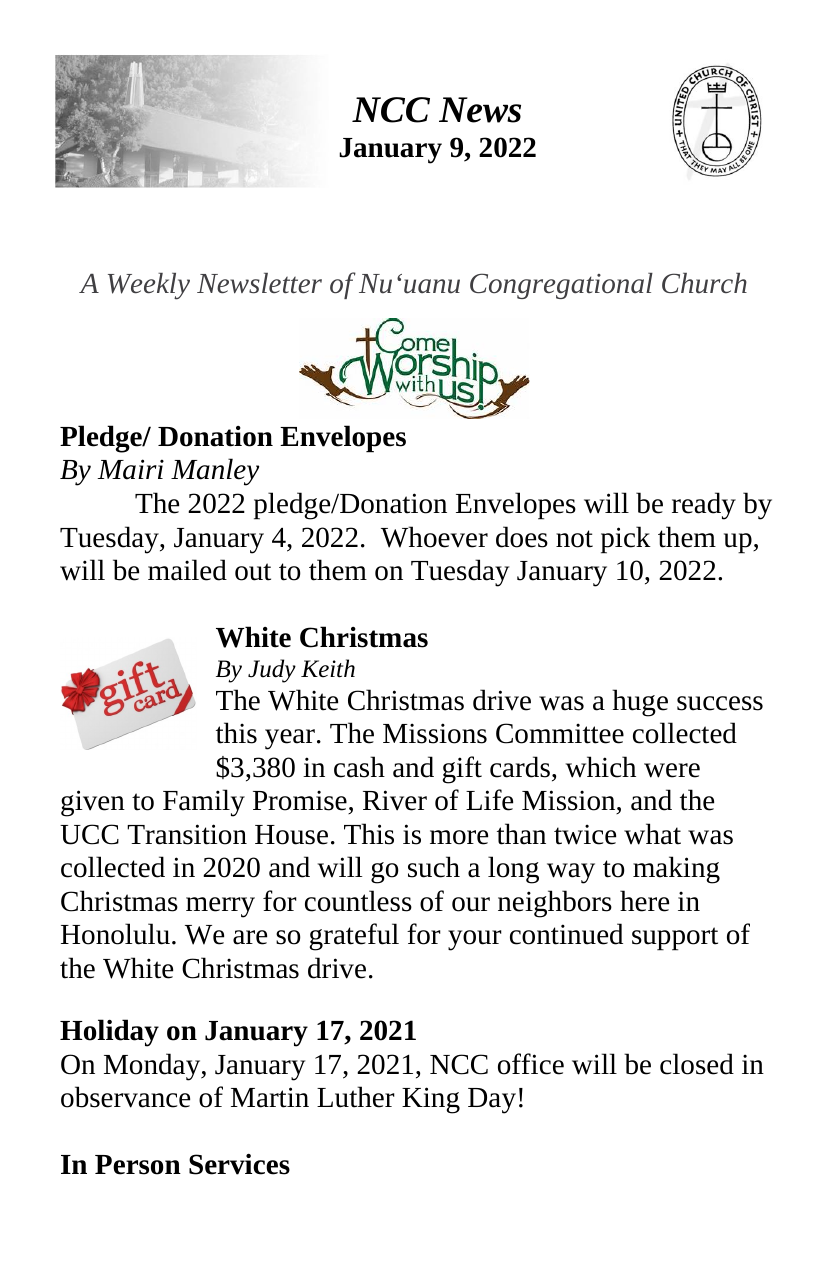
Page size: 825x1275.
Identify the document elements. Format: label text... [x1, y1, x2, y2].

text The 2022 pledge/Donation Envelopes will be ready by [60, 486, 825, 520]
text The White Christmas drive was a huge success this year. The Missions Committee collected $3,380 in cash and gift cards, which were given to Family Promise, River of Life Mission, and the UCC Transition House. This is more than twice what was collected in 2020 and will go such a long way to making Christmas merry for countless of our neighbors here in Honolulu. We are so grateful for your continued support of the White Christmas drive. [60, 683, 769, 984]
text Tuesday, January 4, 2022. Whoever does not pick them up, [60, 520, 825, 553]
text Pledge/ Donation Envelopes [60, 419, 825, 453]
text Holiday on January 17, 2021 [60, 1013, 769, 1047]
text A Weekly Newsletter of Nu‘uanu Congregational Church [60, 266, 769, 299]
text On Monday, January 17, 2021, NCC office will be closed in observance of Martin Luther King Day! [60, 1047, 769, 1114]
picture [54, 54, 767, 188]
text By Judy Keith [197, 654, 825, 683]
picture [60, 637, 197, 750]
picture [299, 318, 530, 419]
text By Mairi Manley [60, 453, 825, 486]
text will be mailed out to them on Tuesday January 10, 2022. [60, 553, 825, 587]
text In Person Services [60, 1147, 769, 1181]
text White Christmas [60, 620, 825, 654]
